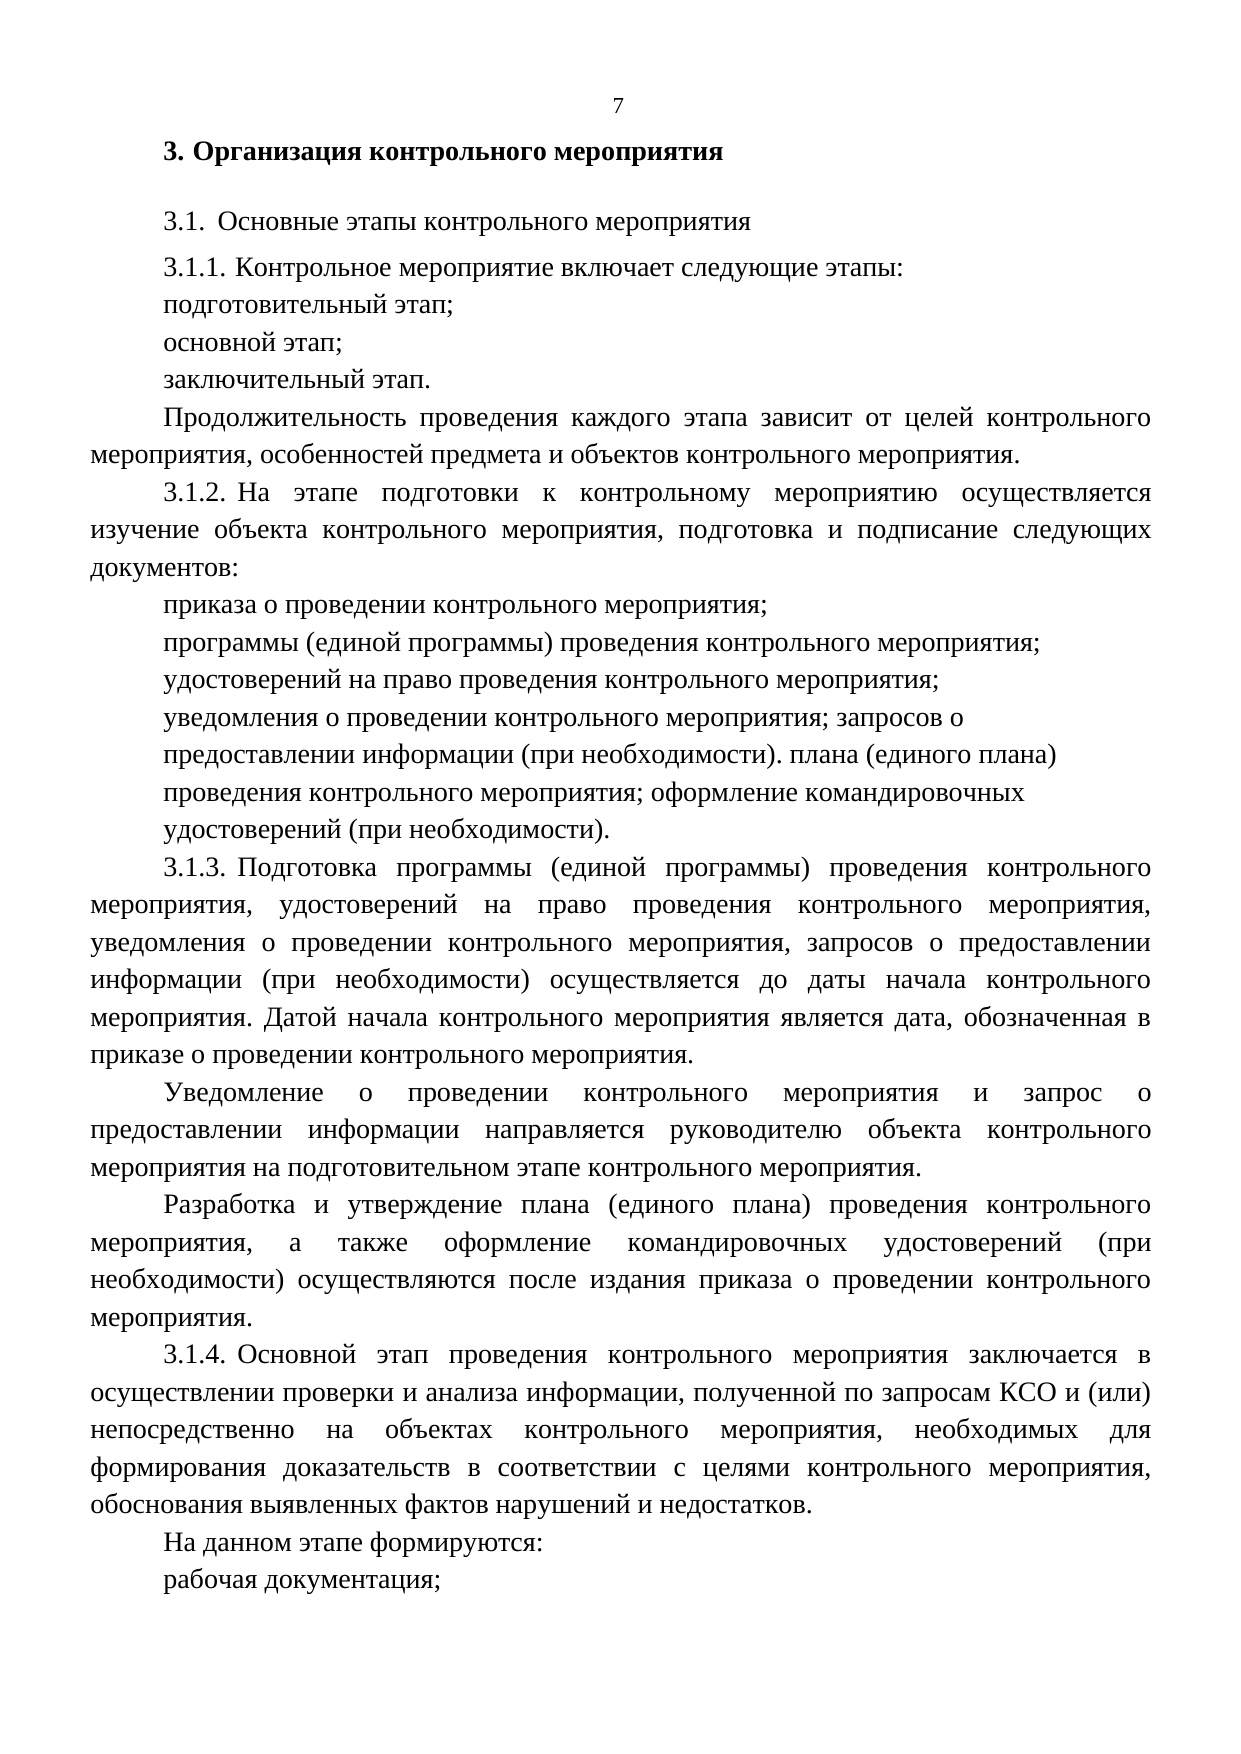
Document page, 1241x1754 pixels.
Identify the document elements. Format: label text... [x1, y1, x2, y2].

list Подготовка программы (единой программы) проведения контрольного мероприятия, удостоверений на право проведения контрольного мероприятия, уведомления о проведении контрольного мероприятия, запросов о предоставлении информации (при необходимости) осуществляется до даты начала контрольного мероприятия. Датой начала контрольного мероприятия является дата, обозначенная в приказе о проведении контрольного мероприятия. [90, 846, 1153, 1071]
list На этапе подготовки к контрольному мероприятию осуществляется изучение объекта контрольного мероприятия, подготовка и подписание следующих документов: [90, 471, 1153, 584]
text Разработка и утверждение плана (единого плана) проведения контрольного мероприятия, а также оформление командировочных удостоверений (при необходимости) осуществляются после издания приказа о проведении контрольного мероприятия. [90, 1184, 1153, 1334]
text программы (единой программы) проведения контрольного мероприятия; удостоверений на право проведения контрольного мероприятия; уведомления о проведении контрольного мероприятия; запросов о предоставлении информации (при необходимости). плана (единого плана) проведения контрольного мероприятия; оформление командировочных удостоверений (при необходимости). [163, 621, 1103, 846]
text заключительный этап. [90, 359, 1155, 396]
text Продолжительность проведения каждого этапа зависит от целей контрольного мероприятия, особенностей предмета и объектов контрольного мероприятия. [90, 396, 1153, 471]
list Контрольное мероприятие включает следующие этапы: [90, 246, 1155, 284]
text На данном этапе формируются: рабочая документация; [163, 1521, 586, 1596]
text основной этап; [90, 321, 1155, 359]
list Организация контрольного мероприятия [90, 138, 1155, 166]
list Основной этап проведения контрольного мероприятия заключается в осуществлении проверки и анализа информации, полученной по запросам КСО и (или) непосредственно на объектах контрольного мероприятия, необходимых для формирования доказательств в соответствии с целями контрольного мероприятия, обоснования выявленных фактов нарушений и недостатков. [90, 1334, 1153, 1521]
text подготовительный этап; [90, 284, 1155, 321]
text Уведомление о проведении контрольного мероприятия и запрос о предоставлении информации направляется руководителю объекта контрольного мероприятия на подготовительном этапе контрольного мероприятия. [90, 1071, 1153, 1184]
list Основные этапы контрольного мероприятия [90, 208, 1155, 236]
text приказа о проведении контрольного мероприятия; [90, 584, 1155, 621]
